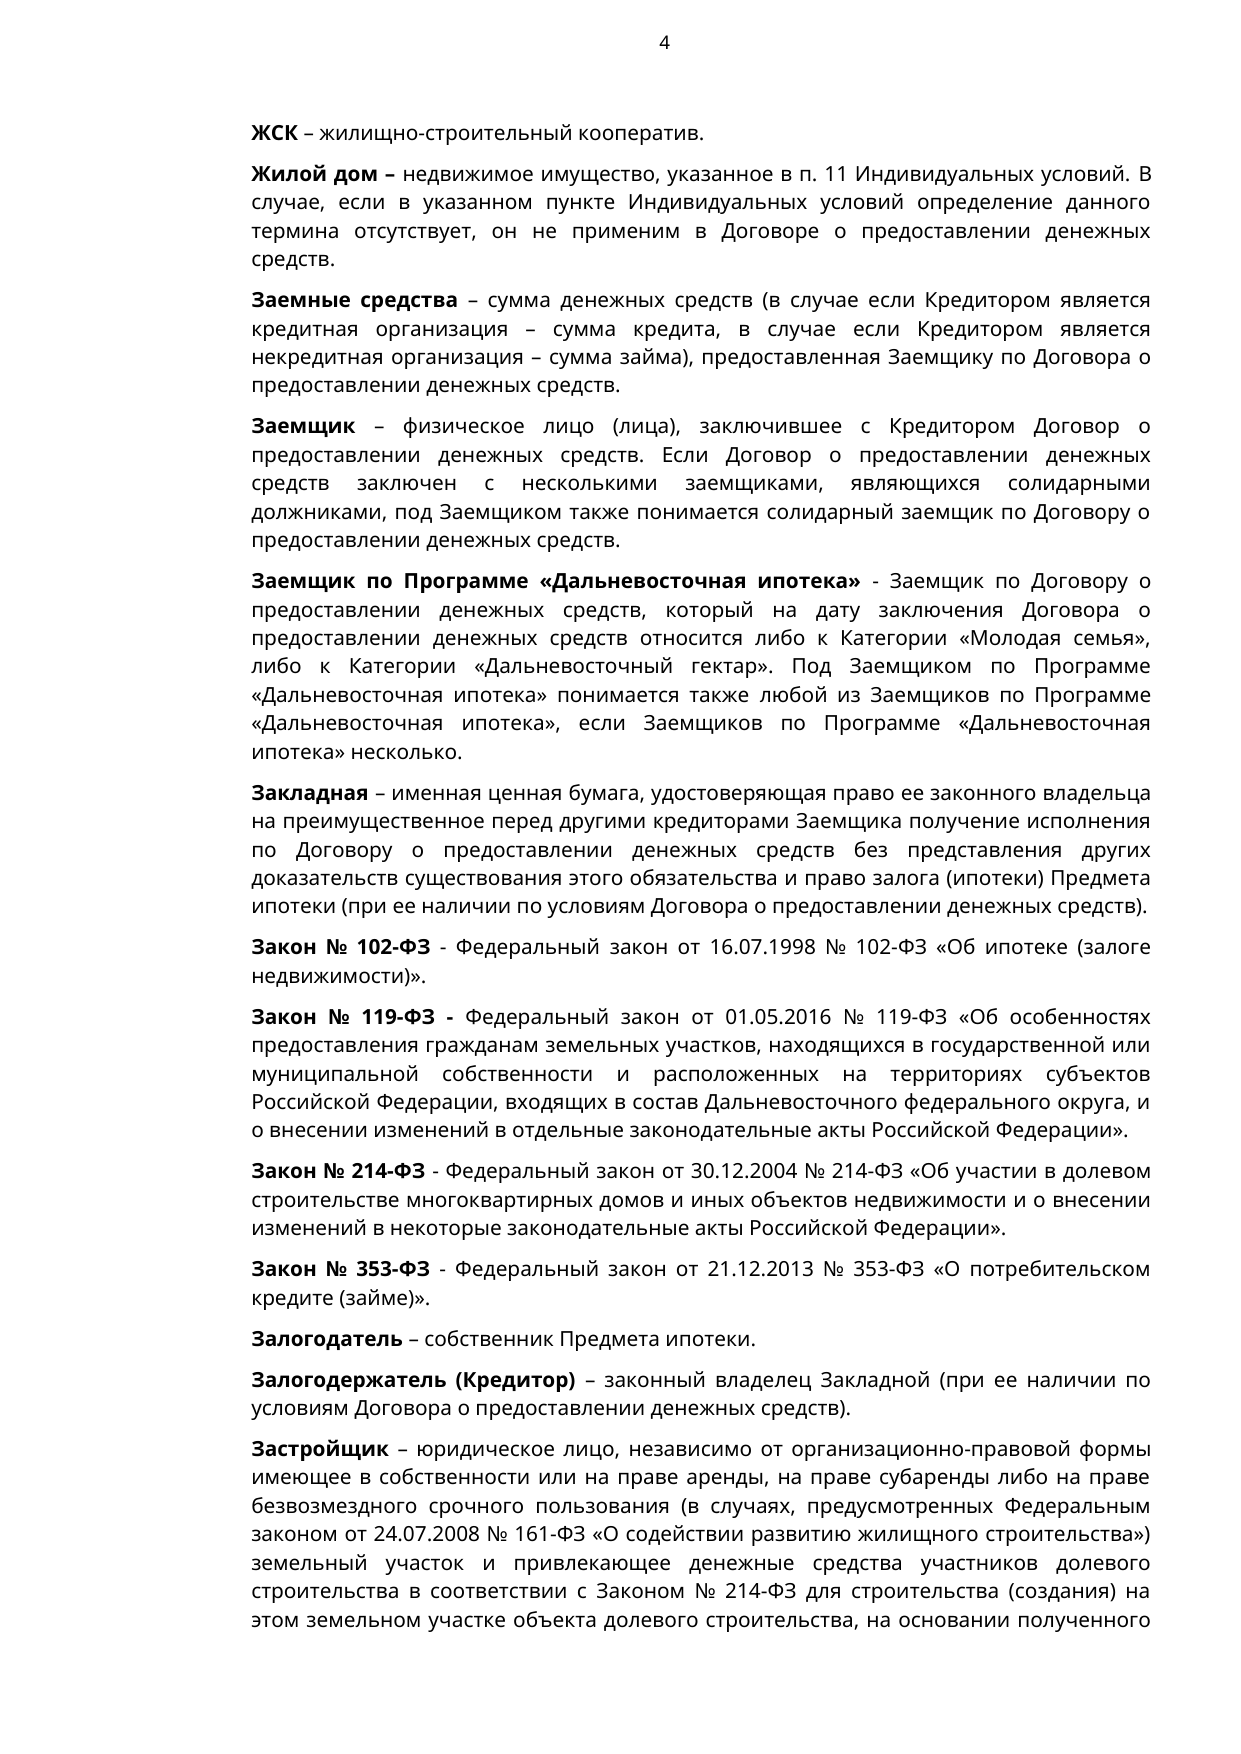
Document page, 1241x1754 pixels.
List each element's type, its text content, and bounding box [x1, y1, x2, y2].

text Залогодатель – собственник Предмета ипотеки. [251, 1324, 1152, 1352]
list Заемщик по Программе «Дальневосточная ипотека» - Заемщик по Договору о предоставлении денежных средств, который на дату заключения Договора о предоставлении денежных средств относится либо к Категории «Молодая семья», либо к Категории «Дальневосточный гектар». Под Заемщиком по Программе «Дальневосточная ипотека» понимается также любой из Заемщиков по Программе «Дальневосточная ипотека», если Заемщиков по Программе «Дальневосточная ипотека» несколько. [251, 566, 1152, 765]
text Закон № 214-ФЗ - Федеральный закон от 30.12.2004 № 214-ФЗ «Об участии в долевом строительстве многоквартирных домов и иных объектов недвижимости и о внесении изменений в некоторые законодательные акты Российской Федерации». [251, 1157, 1152, 1242]
text Закладная – именная ценная бумага, удостоверяющая право ее законного владельца на преимущественное перед другими кредиторами Заемщика получение исполнения по Договору о предоставлении денежных средств без представления других доказательств существования этого обязательства и право залога (ипотеки) Предмета ипотеки (при ее наличии по условиям Договора о предоставлении денежных средств). [251, 778, 1152, 920]
text ЖСК – жилищно-строительный кооператив. [251, 118, 1152, 147]
text Жилой дом – недвижимое имущество, указанное в п. 11 Индивидуальных условий. В случае, если в указанном пункте Индивидуальных условий определение данного термина отсутствует, он не применим в Договоре о предоставлении денежных средств. [251, 159, 1152, 273]
text Закон № 102-ФЗ - Федеральный закон от 16.07.1998 № 102-ФЗ «Об ипотеке (залоге недвижимости)». [251, 932, 1152, 989]
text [251, 1434, 1152, 1633]
list Заемщик – физическое лицо (лица), заключившее с Кредитором Договор о предоставлении денежных средств. Если Договор о предоставлении денежных средств заключен с несколькими заемщиками, являющихся солидарными должниками, под Заемщиком также понимается солидарный заемщик по Договору о предоставлении денежных средств. [251, 412, 1152, 554]
text Залогодержатель (Кредитор) – законный владелец Закладной (при ее наличии по условиям Договора о предоставлении денежных средств). [251, 1365, 1152, 1422]
text Закон № 353-ФЗ - Федеральный закон от 21.12.2013 № 353-ФЗ «О потребительском кредите (займе)». [251, 1254, 1152, 1311]
text Заемные средства – сумма денежных средств (в случае если Кредитором является кредитная организация – сумма кредита, в случае если Кредитором является некредитная организация – сумма займа), предоставленная Заемщику по Договора о предоставлении денежных средств. [251, 285, 1152, 399]
list Закон № 119-ФЗ - Федеральный закон от 01.05.2016 № 119-ФЗ «Об особенностях предоставления гражданам земельных участков, находящихся в государственной или муниципальной собственности и расположенных на территориях субъектов Российской Федерации, входящих в состав Дальневосточного федерального округа, и о внесении изменений в отдельные законодательные акты Российской Федерации». [251, 1002, 1152, 1144]
